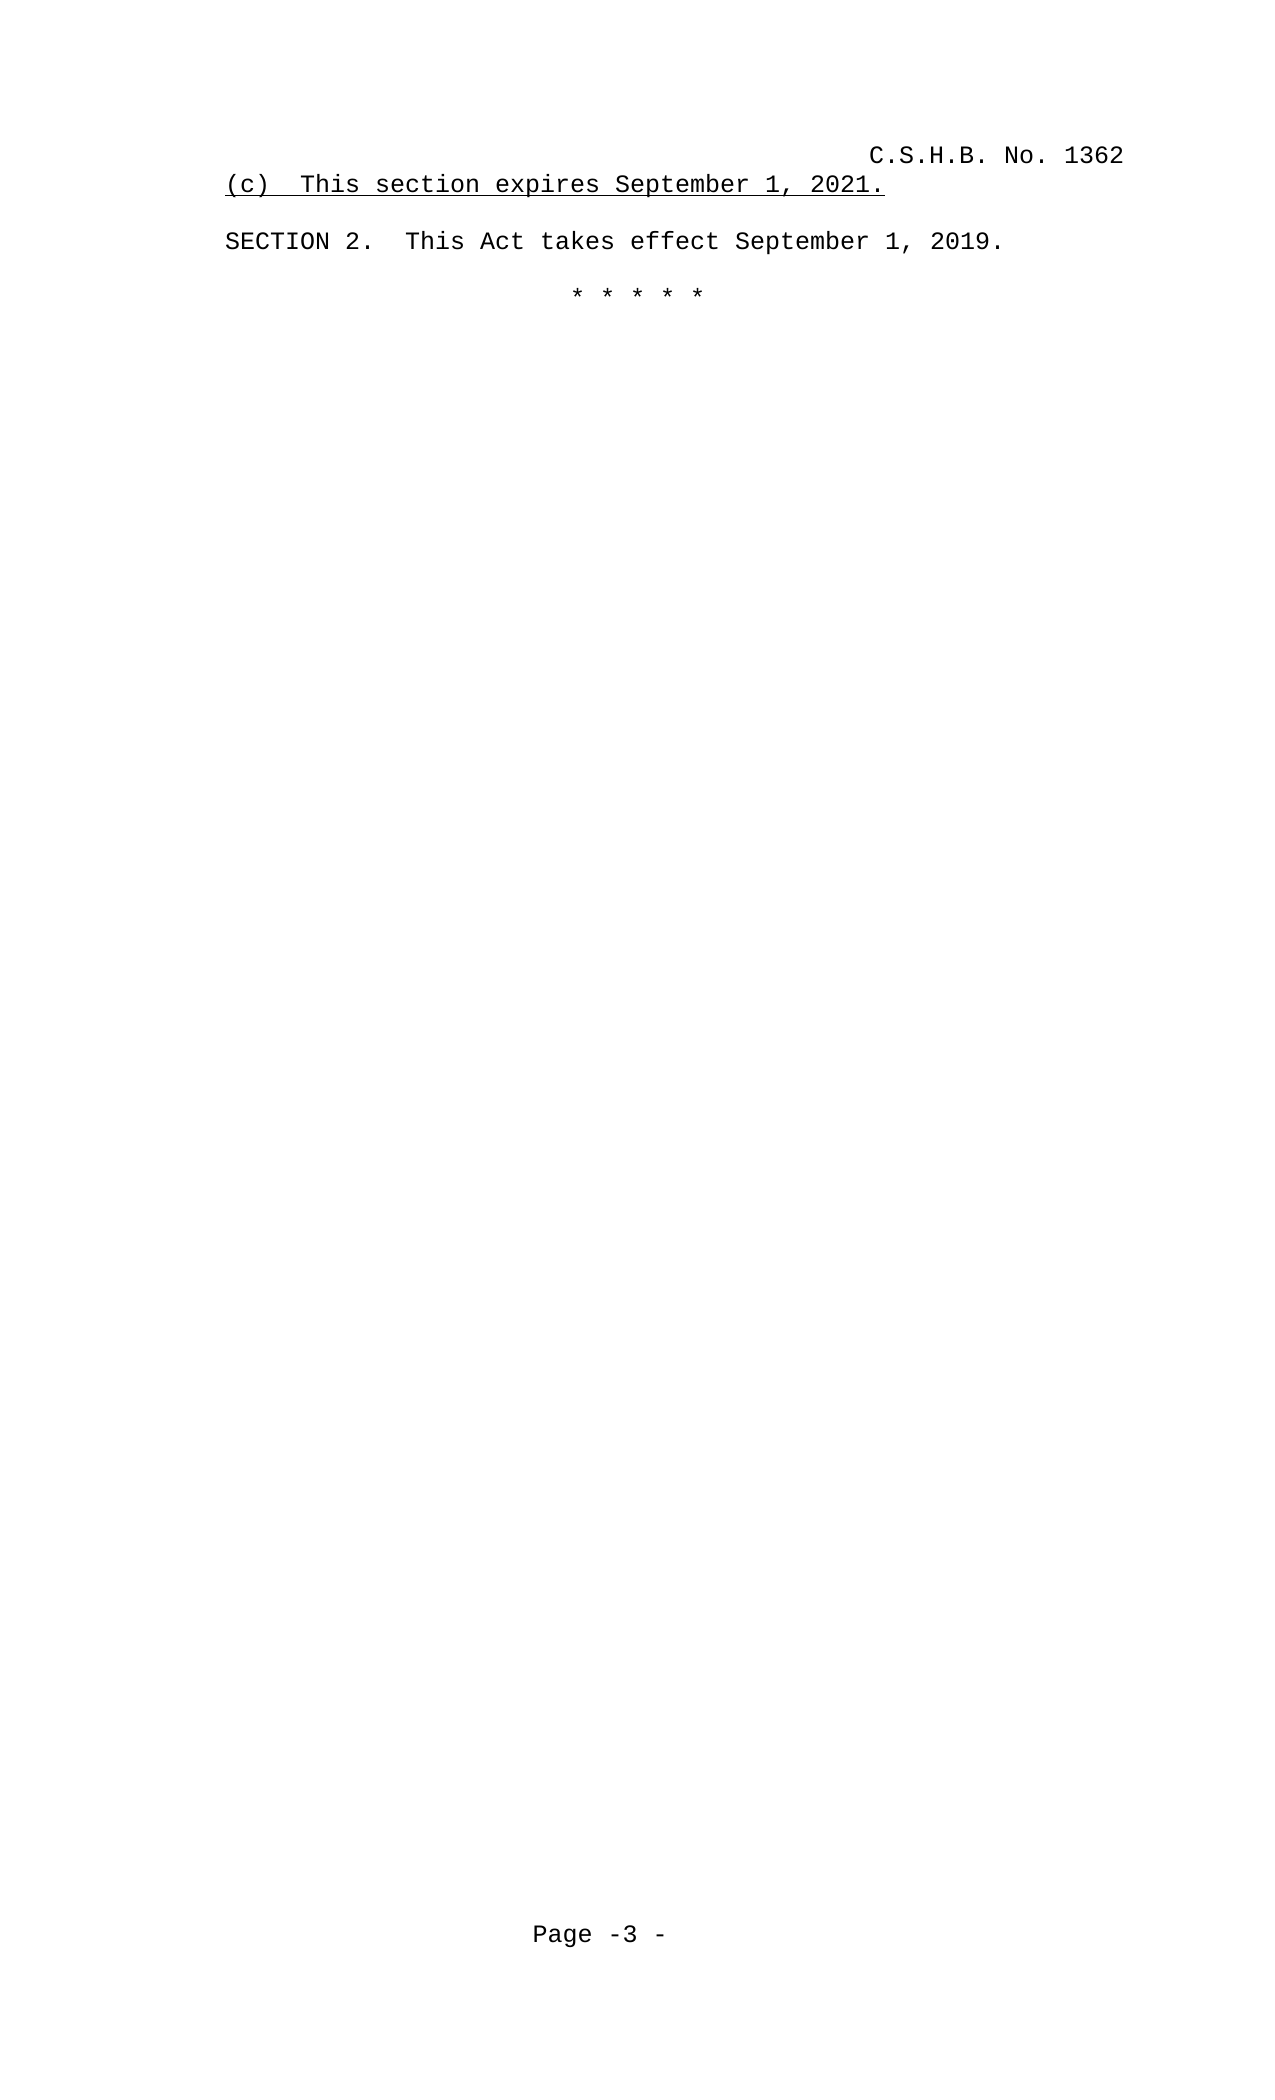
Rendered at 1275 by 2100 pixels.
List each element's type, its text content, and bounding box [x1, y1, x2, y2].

text SECTION 2. This Act takes effect September 1, 2019. [150, 228, 1125, 257]
text (c) This section expires September 1, 2021. [150, 171, 1125, 200]
text * * * * * [150, 285, 1125, 314]
